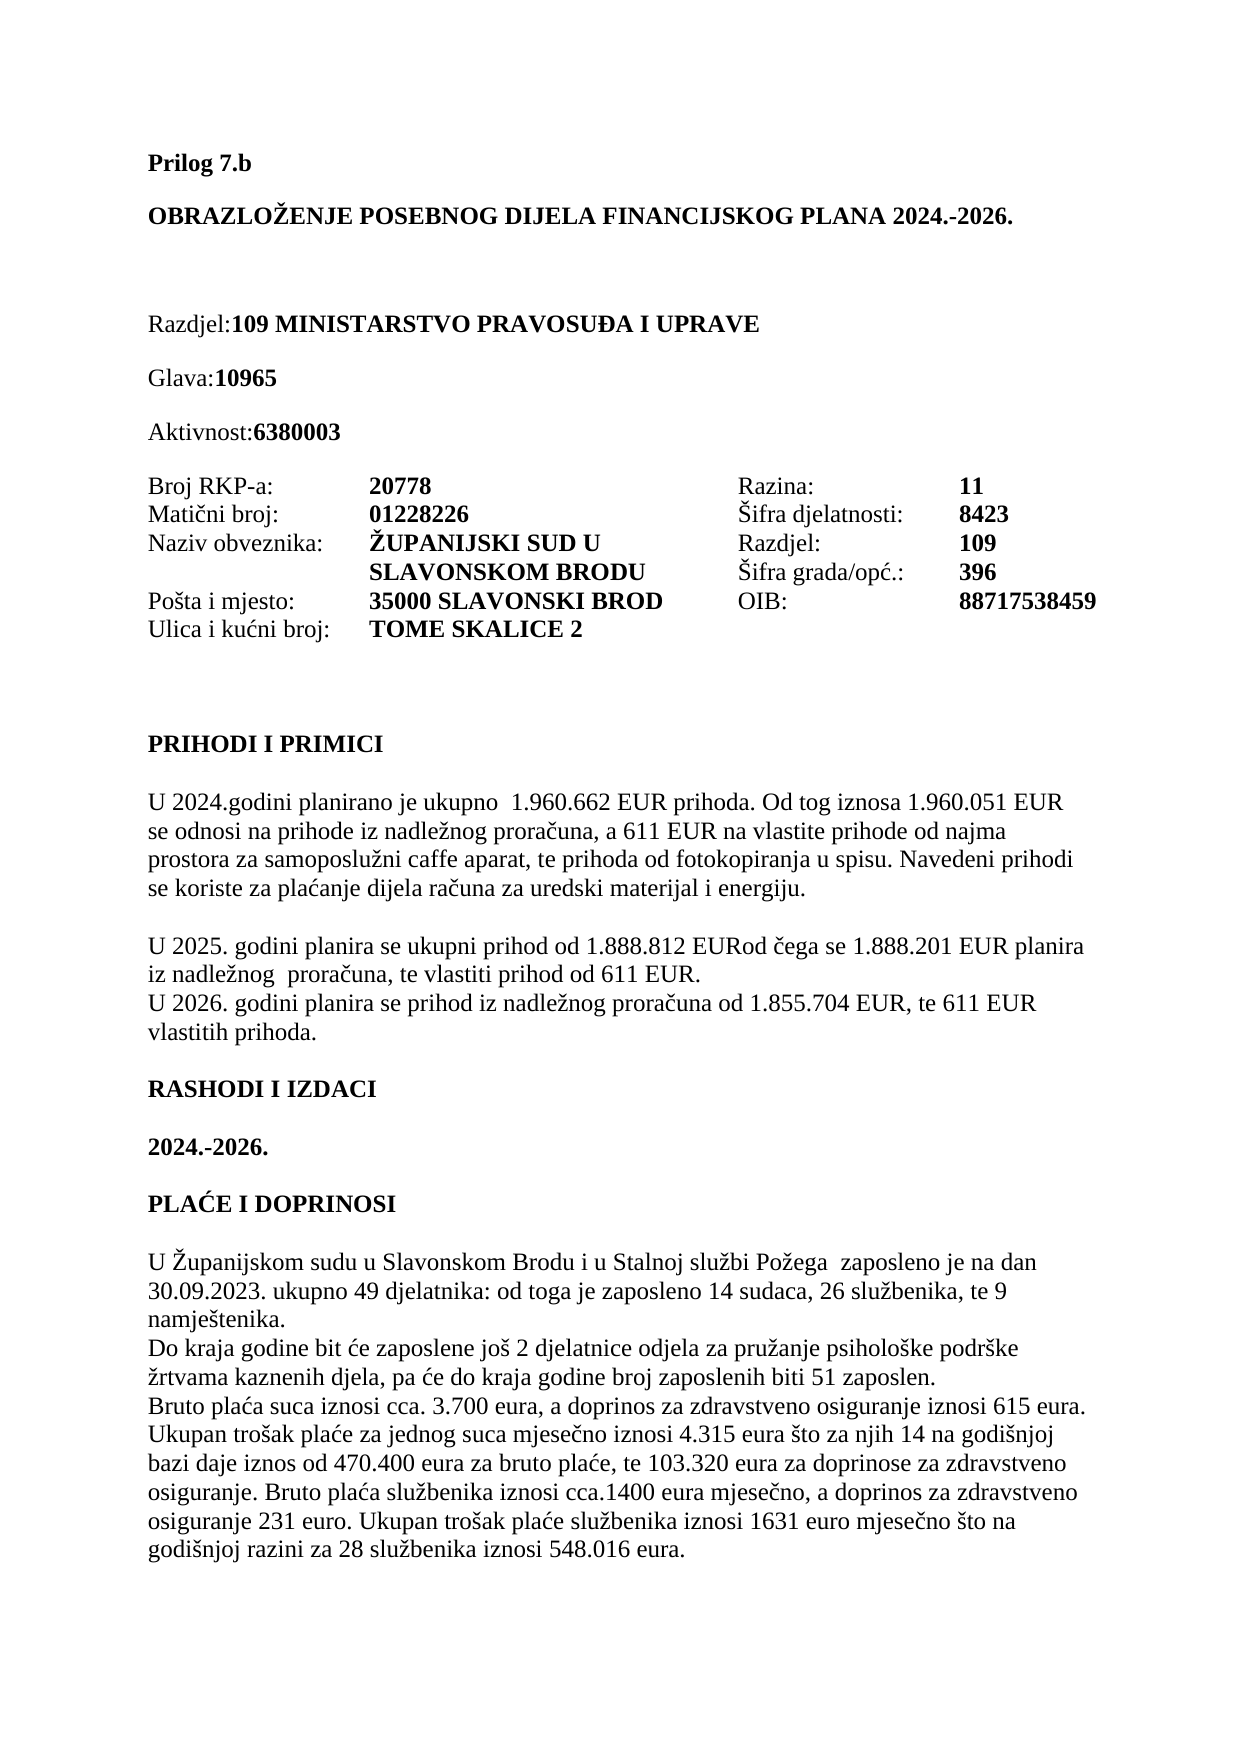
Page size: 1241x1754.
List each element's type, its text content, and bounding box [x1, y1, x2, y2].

text OBRAZLOŽENJE POSEBNOG DIJELA FINANCIJSKOG PLANA 2024.-2026. [148, 201, 1093, 230]
text U Županijskom sudu u Slavonskom Brodu i u Stalnoj službi Požega zaposleno je na dan 30.09.2023. ukupno 49 djelatnika: od toga je zaposleno 14 sudaca, 26 službenika, te 9 namještenika. [148, 1247, 1093, 1333]
text RASHODI I IZDACI [148, 1074, 1093, 1103]
text Ulica i kućni broj: TOME SKALICE 2 [148, 614, 1093, 643]
text Matični broj: 01228226 Šifra djelatnosti: 8423 [148, 499, 1093, 528]
text Naziv obveznika: ŽUPANIJSKI SUD U Razdjel: 109 [148, 528, 1093, 557]
text Prilog 7.b [148, 148, 1093, 176]
text U 2024.godini planirano je ukupno 1.960.662 EUR prihoda. Od tog iznosa 1.960.051 EUR se odnosi na prihode iz nadležnog proračuna, a 611 EUR na vlastite prihode od najma prostora za samoposlužni caffe aparat, te prihoda od fotokopiranja u spisu. Navedeni prihodi se koriste za plaćanje dijela računa za uredski materijal i energiju. [148, 787, 1093, 902]
text Bruto plaća suca iznosi cca. 3.700 eura, a doprinos za zdravstveno osiguranje iznosi 615 eura. Ukupan trošak plaće za jednog suca mjesečno iznosi 4.315 eura što za njih 14 na godišnjoj bazi daje iznos od 470.400 eura za bruto plaće, te 103.320 eura za doprinose za zdravstveno osiguranje. Bruto plaća službenika iznosi cca.1400 eura mjesečno, a doprinos za zdravstveno osiguranje 231 euro. Ukupan trošak plaće službenika iznosi 1631 euro mjesečno što na godišnjoj razini za 28 službenika iznosi 548.016 eura. [148, 1391, 1093, 1563]
text Glava:10965 [148, 363, 1093, 392]
text U 2025. godini planira se ukupni prihod od 1.888.812 EURod čega se 1.888.201 EUR planira iz nadležnog proračuna, te vlastiti prihod od 611 EUR. [148, 931, 1093, 988]
text Broj RKP-a: 20778 Razina: 11 [148, 471, 1093, 499]
text PRIHODI I PRIMICI [148, 729, 1093, 758]
text PLAĆE I DOPRINOSI [148, 1189, 1093, 1218]
text 2024.-2026. [148, 1132, 1093, 1161]
text Pošta i mjesto: 35000 SLAVONSKI BROD OIB: 88717538459 [148, 586, 1181, 614]
text SLAVONSKOM BRODU Šifra grada/opć.: 396 [148, 557, 1093, 586]
text Aktivnost:6380003 [148, 417, 1093, 446]
text Do kraja godine bit će zaposlene još 2 djelatnice odjela za pružanje psihološke podrške žrtvama kaznenih djela, pa će do kraja godine broj zaposlenih biti 51 zaposlen. [148, 1333, 1093, 1391]
text U 2026. godini planira se prihod iz nadležnog proračuna od 1.855.704 EUR, te 611 EUR vlastitih prihoda. [148, 988, 1093, 1046]
text Razdjel:109 MINISTARSTVO PRAVOSUĐA I UPRAVE [148, 309, 1093, 338]
